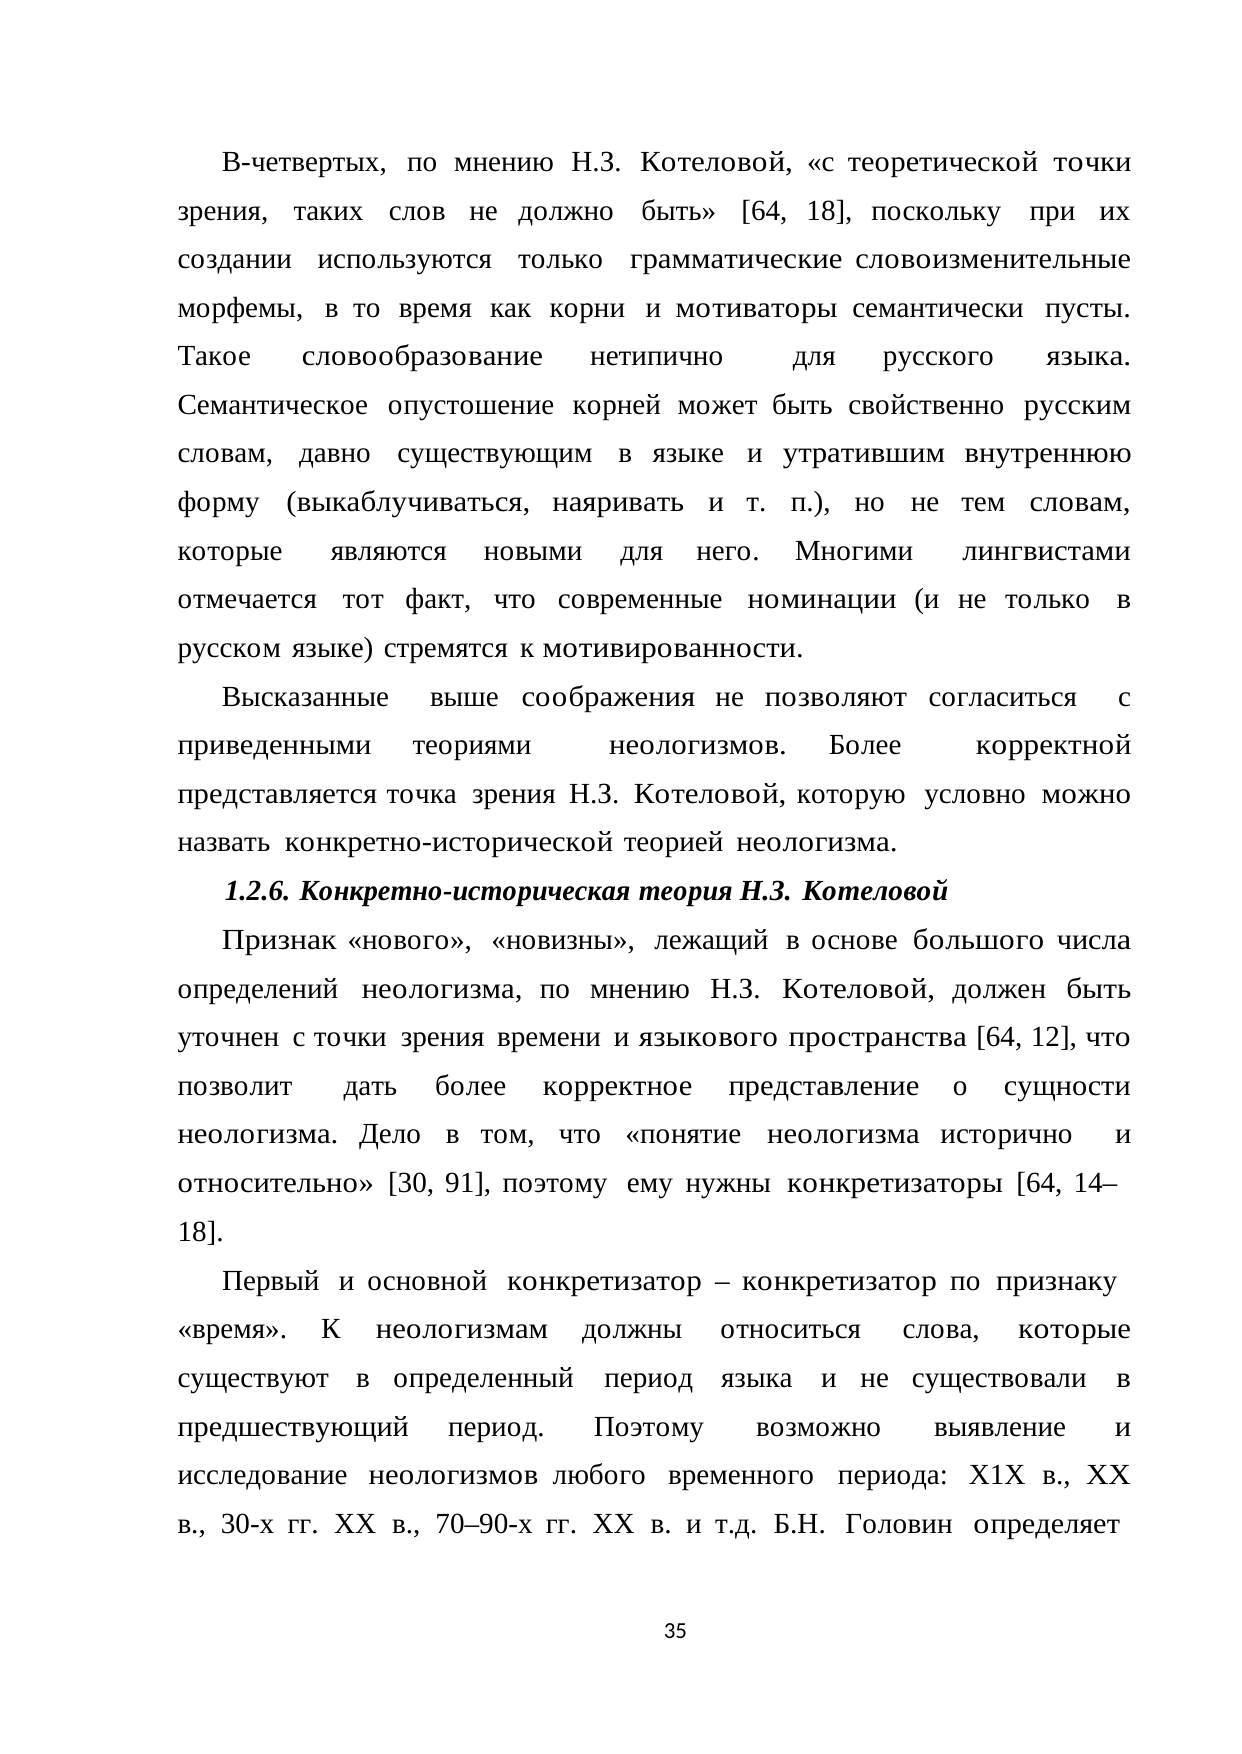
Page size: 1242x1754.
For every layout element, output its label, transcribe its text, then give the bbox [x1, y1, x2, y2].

text Признак «нового», «новизны», лежащий в основе большого числа определений неологизма, по мнению Н.З. Котеловой, должен быть уточнен с точки зрения времени и языкового пространства [64, 12], что позволит дать более корректное представление о сущности неологизма. Дело в том, что «понятие неологизма исторично и относительно» [30, 91], поэтому ему нужны конкретизаторы [64, 14– [177, 922, 1131, 1198]
text 18]. [177, 1214, 230, 1248]
text Первый и основной конкретизатор – конкретизатор по признаку [222, 1263, 1137, 1296]
text «время». К неологизмам должны относиться слова, которые существуют в определенный период языка и не существовали в предшествующий период. Поэтому возможно выявление и исследование неологизмов любого временного периода: Х1Х в., ХХ в., 30-х гг. ХХ в., 70–90-х гг. ХХ в. и т.д. Б.Н. Головин определяет [177, 1312, 1131, 1539]
text В-четвертых, по мнению Н.З. Котеловой, «с теоретической точки зрения, таких слов не должно быть» [64, 18], поскольку при их создании используются только грамматические словоизменительные морфемы, в то время как корни и мотиваторы семантически пусты. Такое словообразование нетипично для русского языка. Семантическое опустошение корней может быть свойственно русским словам, давно существующим в языке и утратившим внутреннюю форму (выкаблучиваться, наяривать и т. п.), но не тем словам, которые являются новыми для него. Многими лингвистами отмечается тот факт, что современные номинации (и не только в русском языке) стремятся к мотивированности. [177, 144, 1131, 663]
text 1.2.6. Конкретно-историческая теория Н.З. Котеловой [224, 873, 1137, 907]
text Высказанные выше соображения не позволяют согласиться с приведенными теориями неологизмов. Более корректной представляется точка зрения Н.З. Котеловой, которую условно можно назвать конкретно-исторической теорией неологизма. [177, 679, 1131, 858]
